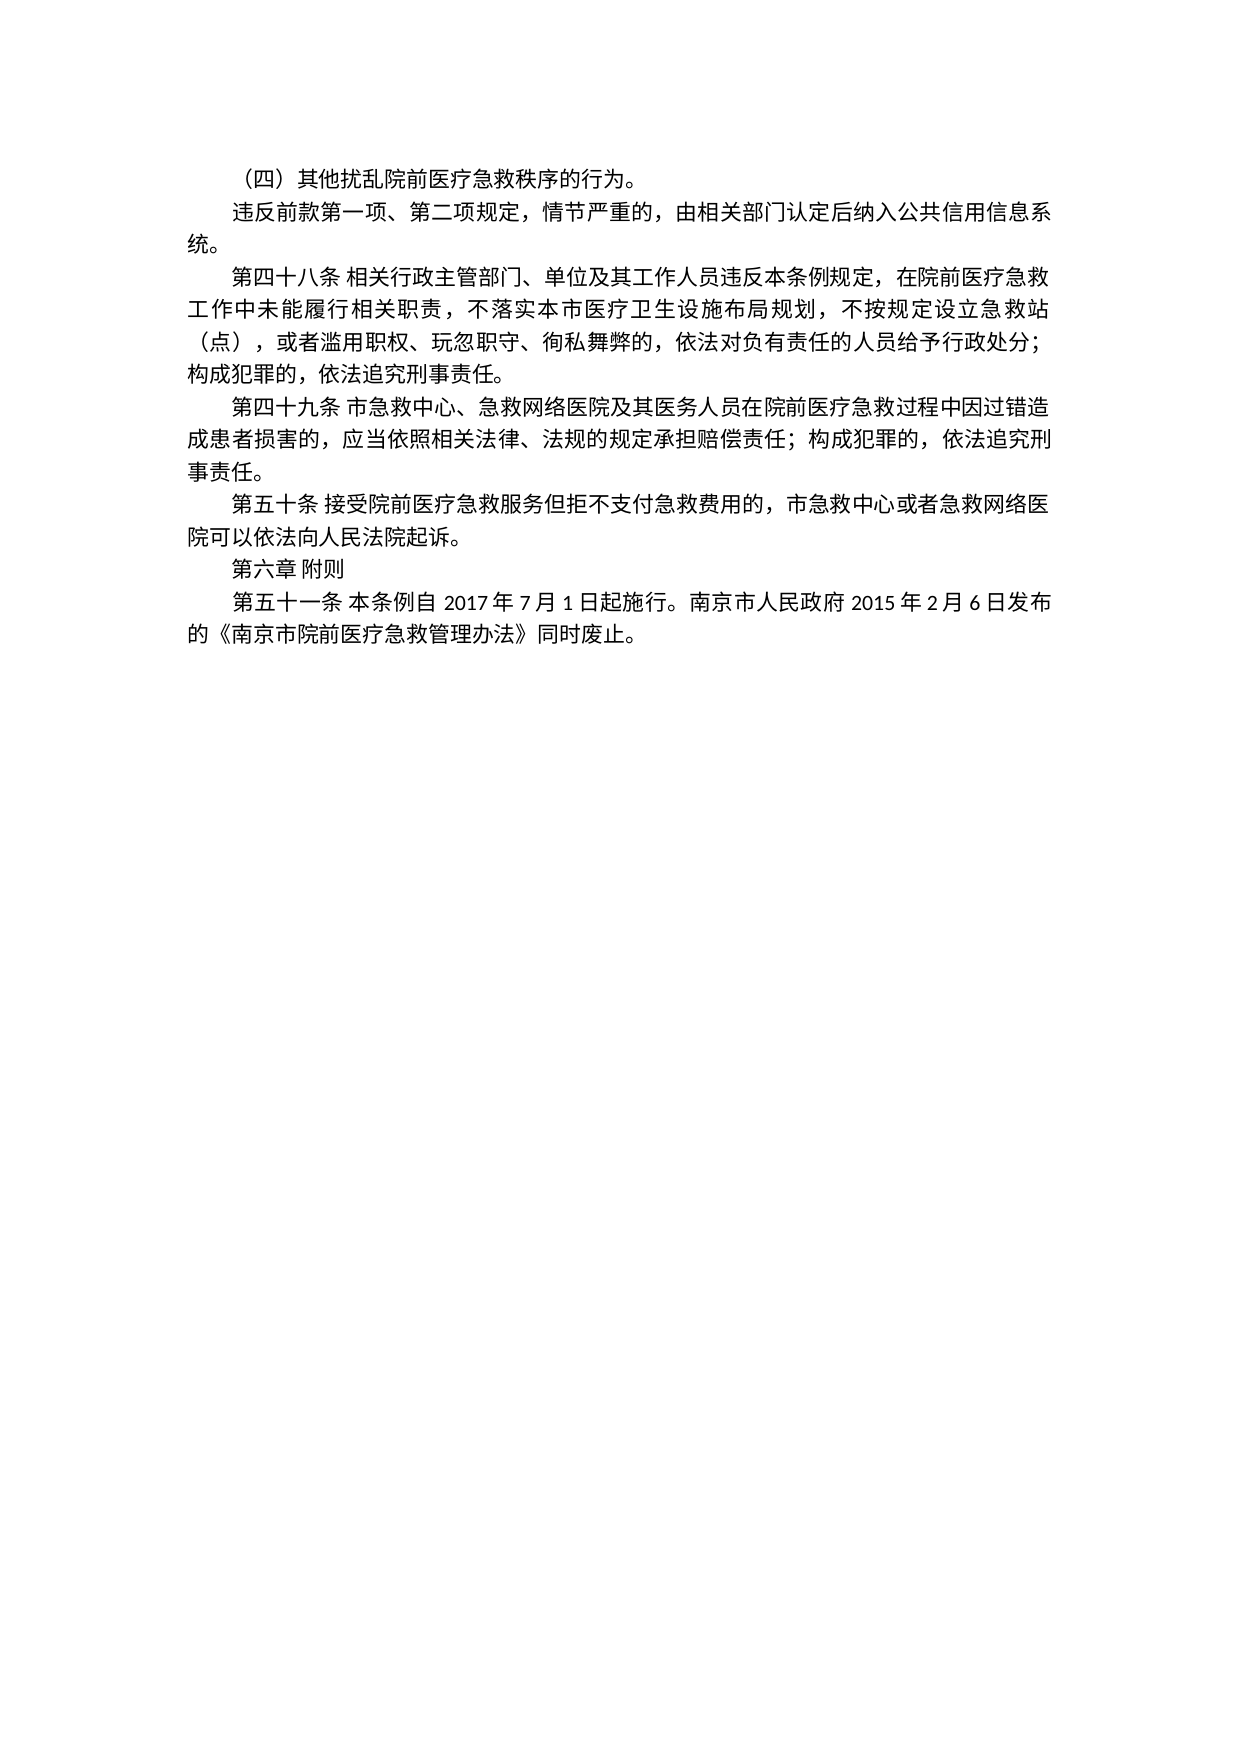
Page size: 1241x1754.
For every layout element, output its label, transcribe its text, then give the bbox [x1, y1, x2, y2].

text 第五十一条 本条例自2017年7月1日起施行。南京市人民政府2015年2月6日发布的《南京市院前医疗急救管理办法》同时废止。 [187, 584, 1053, 649]
text （四）其他扰乱院前医疗急救秩序的行为。 [187, 162, 1053, 194]
text 第六章 附则 [187, 552, 1053, 584]
text 第四十八条 相关行政主管部门、单位及其工作人员违反本条例规定，在院前医疗急救工作中未能履行相关职责，不落实本市医疗卫生设施布局规划，不按规定设立急救站（点），或者滥用职权、玩忽职守、徇私舞弊的，依法对负有责任的人员给予行政处分；构成犯罪的，依法追究刑事责任。 [187, 259, 1053, 389]
text 第四十九条 市急救中心、急救网络医院及其医务人员在院前医疗急救过程中因过错造成患者损害的，应当依照相关法律、法规的规定承担赔偿责任；构成犯罪的，依法追究刑事责任。 [187, 389, 1053, 487]
text 违反前款第一项、第二项规定，情节严重的，由相关部门认定后纳入公共信用信息系统。 [187, 194, 1053, 259]
text 第五十条 接受院前医疗急救服务但拒不支付急救费用的，市急救中心或者急救网络医院可以依法向人民法院起诉。 [187, 487, 1053, 552]
